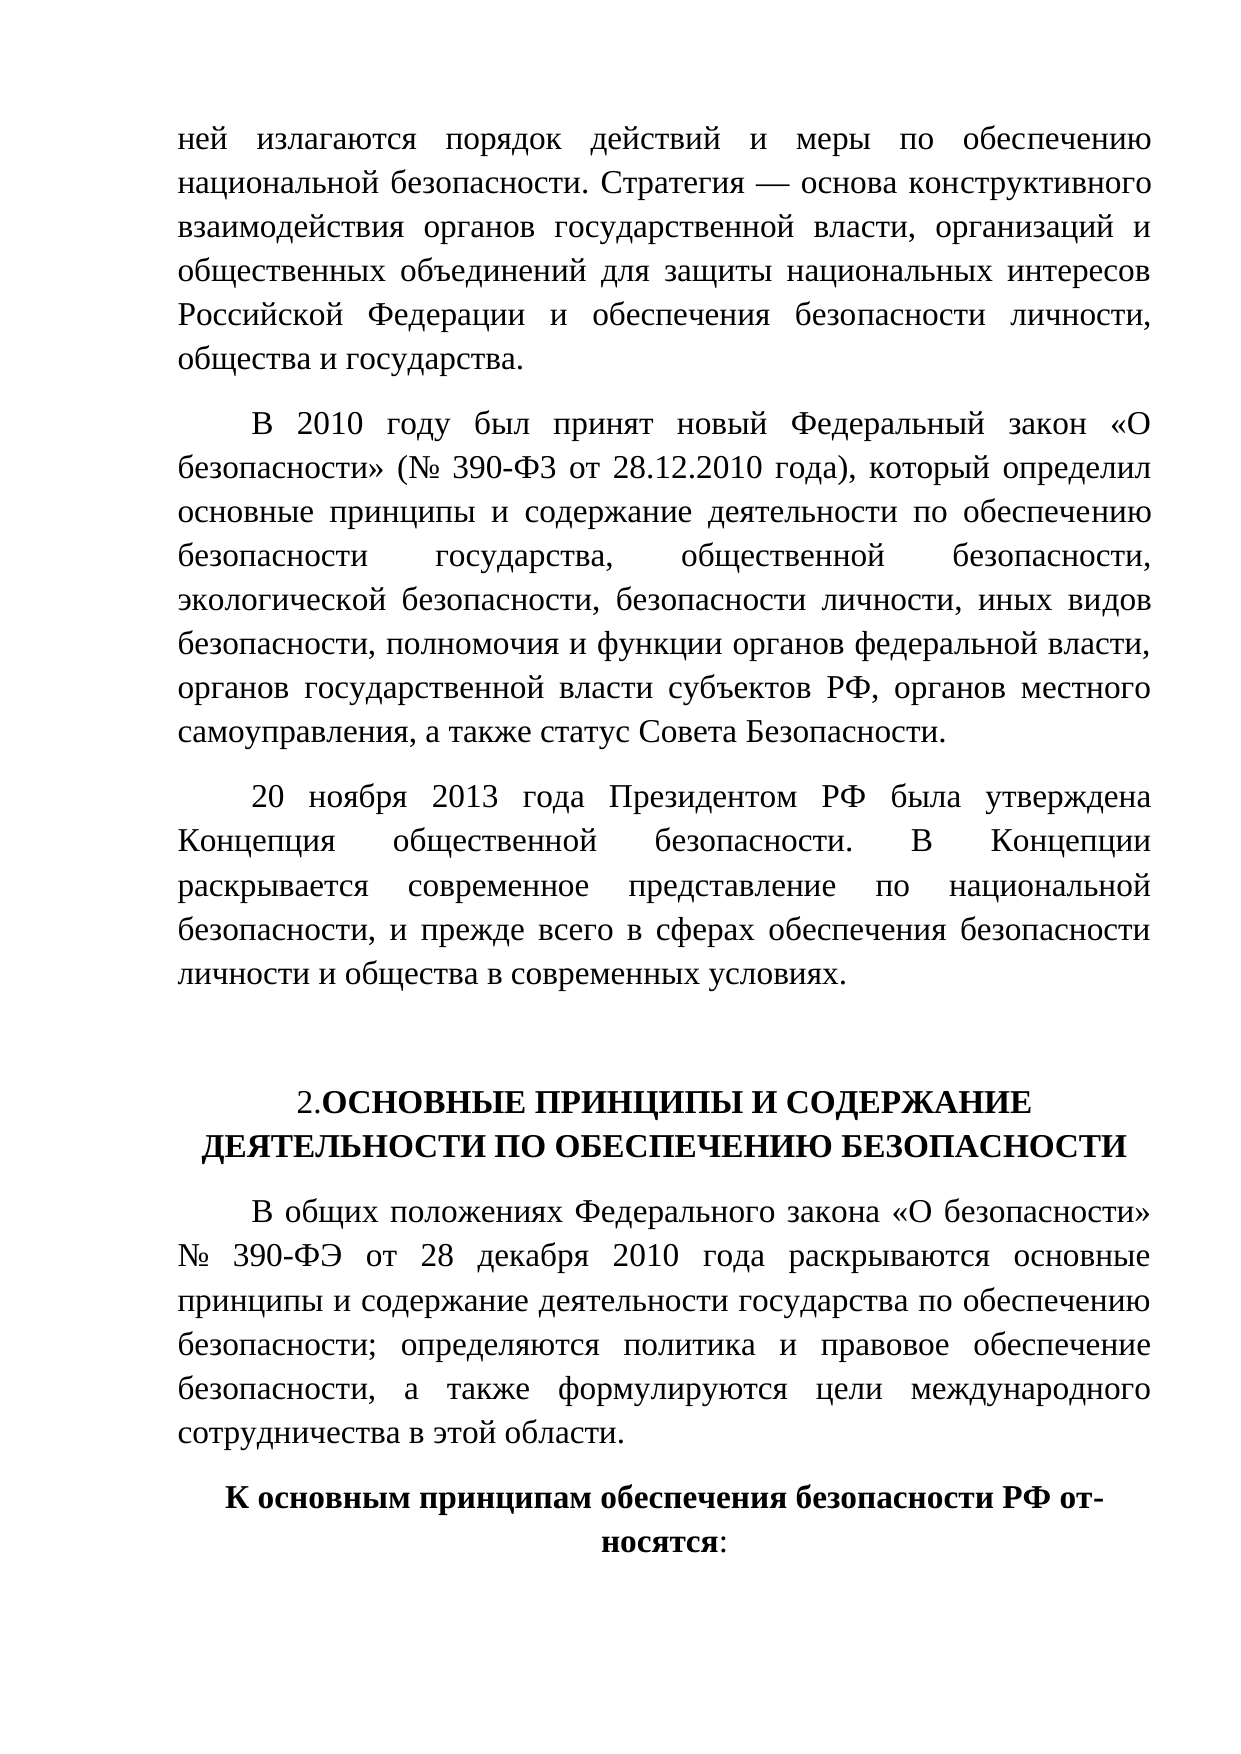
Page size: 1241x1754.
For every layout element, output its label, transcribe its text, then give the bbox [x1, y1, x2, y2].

text В общих положениях Федерального закона «О безопасности» № 390-ФЭ от 28 декабря 2010 года раскрываются основные принципы и содержание деятельности государства по обеспечению безопасности; определяются политика и правовое обеспечение безопасности, а также формулируются цели международного сотрудничества в этой области. [177, 1192, 1152, 1450]
text К основным принципам обеспечения безопасности РФ относятся: [177, 1477, 1152, 1559]
text 2.ОСНОВНЫЕ ПРИНЦИПЫ И СОДЕРЖАНИЕ ДЕЯТЕЛЬНОСТИ ПО ОБЕСПЕЧЕНИЮ БЕЗОПАСНОСТИ [177, 1083, 1152, 1165]
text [177, 118, 1152, 377]
text 20 ноября 2013 года Президентом РФ была утверждена Концепция общественной безопасности. В Концепции раскрывается современное представление по национальной безопасности, и прежде всего в сферах обеспечения безопасности личности и общества в современных условиях. [177, 777, 1152, 991]
text В 2010 году был принят новый Федеральный закон «О безопасности» (№ 390-Ф3 от 28.12.2010 года), который определил основные принципы и содержание деятельности по обеспечению безопасности государства, общественной безопасности, экологической безопасности, безопасности личности, иных видов безопасности, полномочия и функции органов федеральной власти, органов государственной власти субъектов РФ, органов местного самоуправления, а также статус Совета Безопасности. [177, 403, 1152, 750]
